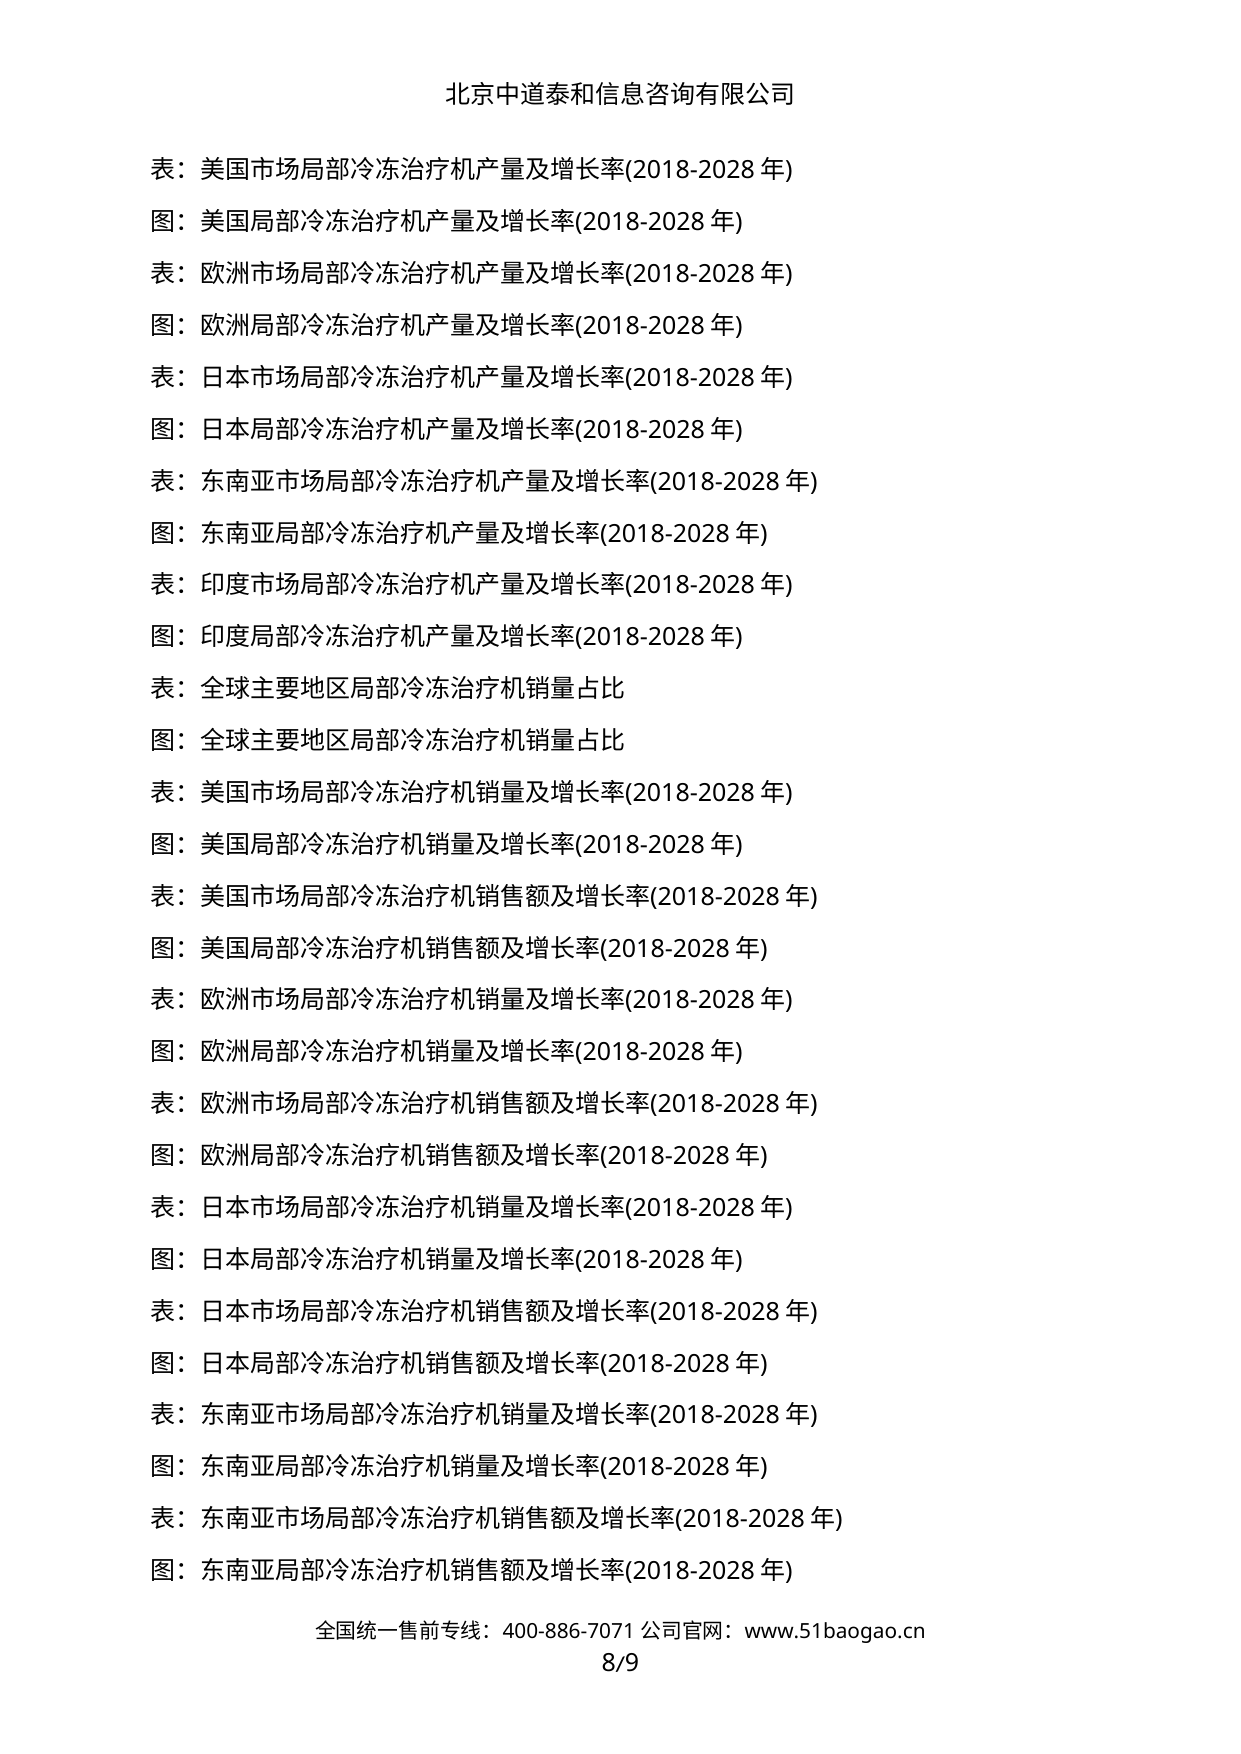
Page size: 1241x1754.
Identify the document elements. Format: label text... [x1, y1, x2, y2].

text 图：东南亚局部冷冻治疗机销售额及增长率(2018-2028年) [150, 1551, 1090, 1587]
text 图：日本局部冷冻治疗机产量及增长率(2018-2028年) [150, 409, 1090, 446]
text 图：欧洲局部冷冻治疗机销量及增长率(2018-2028年) [150, 1032, 1090, 1068]
text 图：日本局部冷冻治疗机销量及增长率(2018-2028年) [150, 1239, 1090, 1276]
text 表：印度市场局部冷冻治疗机产量及增长率(2018-2028年) [150, 565, 1090, 601]
text 图：东南亚局部冷冻治疗机产量及增长率(2018-2028年) [150, 513, 1090, 549]
text 表：东南亚市场局部冷冻治疗机产量及增长率(2018-2028年) [150, 461, 1090, 497]
text 表：日本市场局部冷冻治疗机销量及增长率(2018-2028年) [150, 1187, 1090, 1224]
text 表：东南亚市场局部冷冻治疗机销售额及增长率(2018-2028年) [150, 1499, 1090, 1535]
text 图：美国局部冷冻治疗机销量及增长率(2018-2028年) [150, 824, 1090, 861]
text 表：欧洲市场局部冷冻治疗机销量及增长率(2018-2028年) [150, 980, 1090, 1016]
text 图：欧洲局部冷冻治疗机销售额及增长率(2018-2028年) [150, 1136, 1090, 1172]
text 表：日本市场局部冷冻治疗机产量及增长率(2018-2028年) [150, 357, 1090, 394]
text 表：美国市场局部冷冻治疗机销量及增长率(2018-2028年) [150, 772, 1090, 809]
text 表：美国市场局部冷冻治疗机产量及增长率(2018-2028年) [150, 150, 1090, 186]
text 图：印度局部冷冻治疗机产量及增长率(2018-2028年) [150, 617, 1090, 653]
text 图：美国局部冷冻治疗机产量及增长率(2018-2028年) [150, 202, 1090, 238]
text 图：美国局部冷冻治疗机销售额及增长率(2018-2028年) [150, 928, 1090, 964]
text 表：东南亚市场局部冷冻治疗机销量及增长率(2018-2028年) [150, 1395, 1090, 1431]
text 表：欧洲市场局部冷冻治疗机产量及增长率(2018-2028年) [150, 254, 1090, 290]
text 表：全球主要地区局部冷冻治疗机销量占比 [150, 669, 1090, 705]
text 图：欧洲局部冷冻治疗机产量及增长率(2018-2028年) [150, 306, 1090, 342]
text 图：东南亚局部冷冻治疗机销量及增长率(2018-2028年) [150, 1447, 1090, 1483]
text 表：美国市场局部冷冻治疗机销售额及增长率(2018-2028年) [150, 876, 1090, 912]
text 表：欧洲市场局部冷冻治疗机销售额及增长率(2018-2028年) [150, 1084, 1090, 1120]
text 图：全球主要地区局部冷冻治疗机销量占比 [150, 721, 1090, 757]
text 表：日本市场局部冷冻治疗机销售额及增长率(2018-2028年) [150, 1291, 1090, 1327]
text 图：日本局部冷冻治疗机销售额及增长率(2018-2028年) [150, 1343, 1090, 1379]
